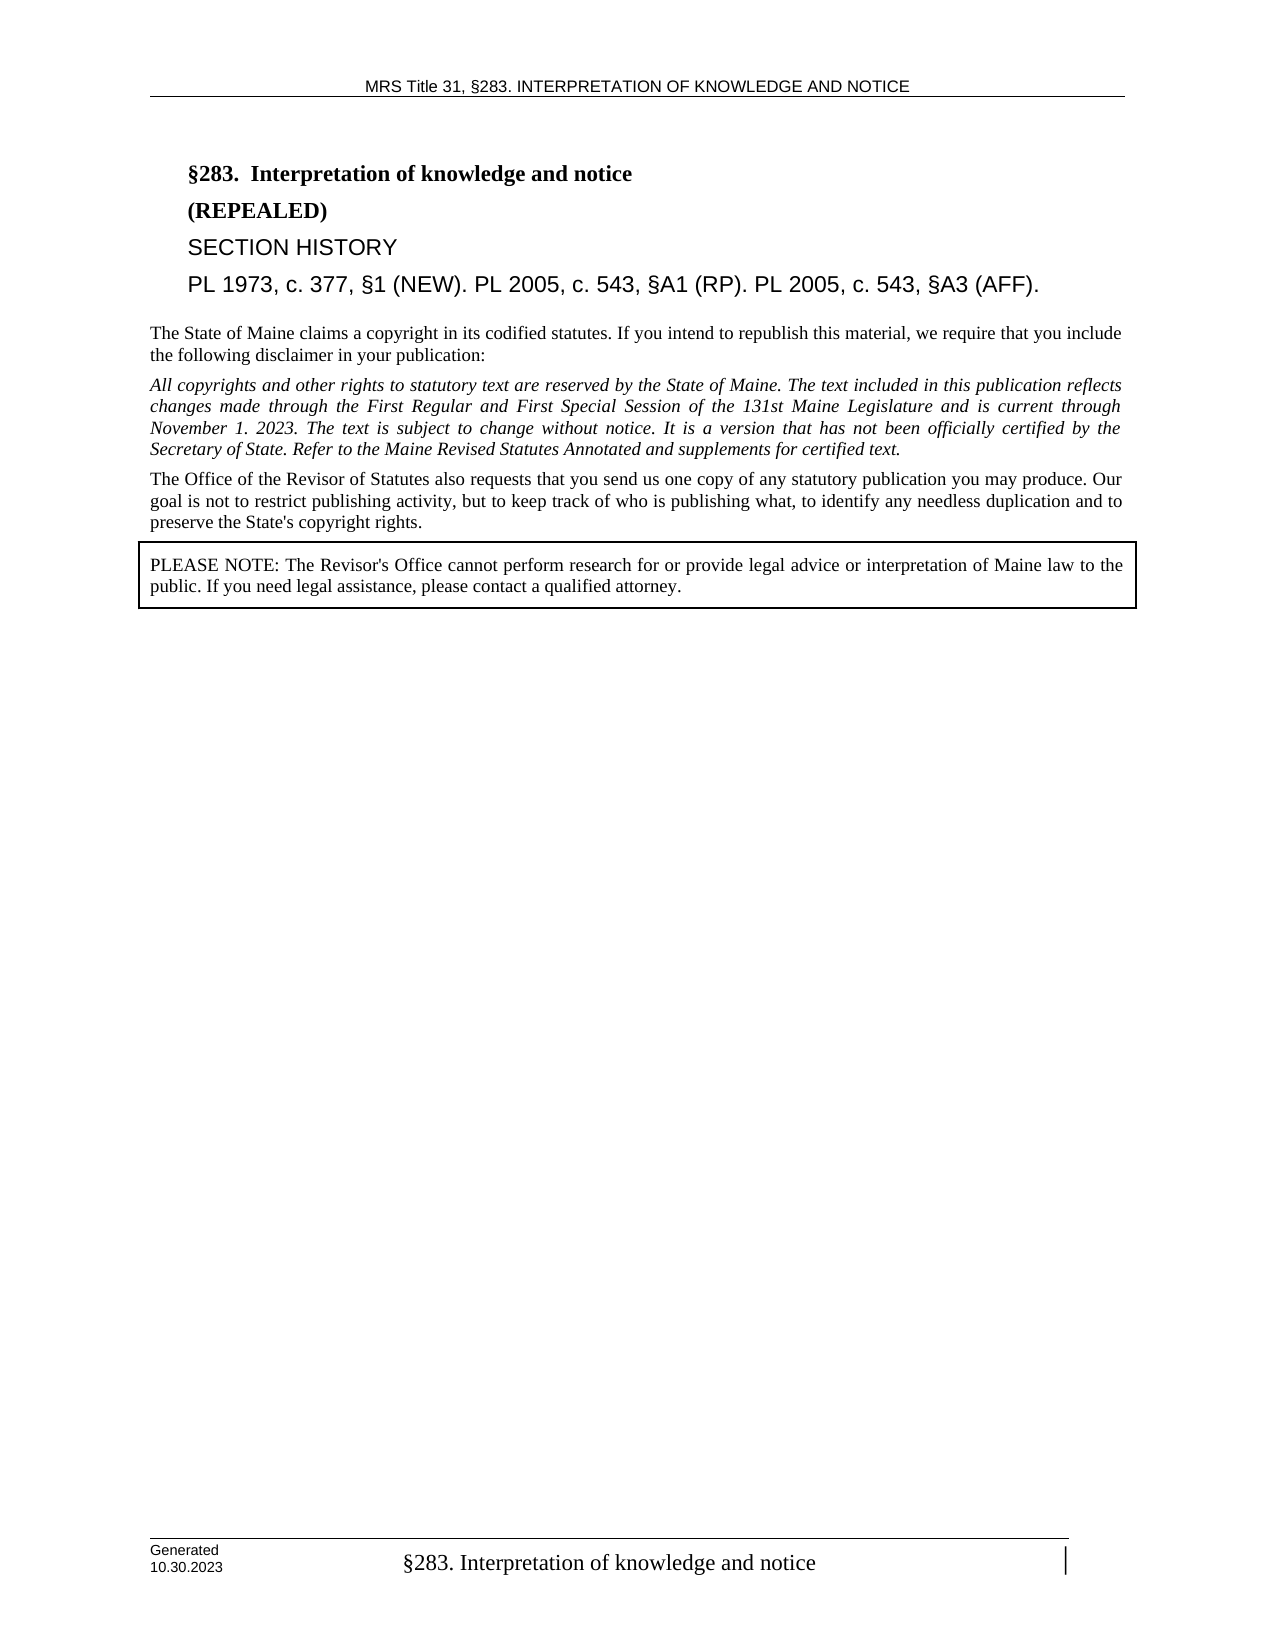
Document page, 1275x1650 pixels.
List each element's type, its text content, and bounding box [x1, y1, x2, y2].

text PL 1973, c. 377, §1 (NEW). PL 2005, c. 543, §A1 (RP). PL 2005, c. 543, §A3 (AFF). [187, 271, 1125, 297]
text SECTION HISTORY [187, 234, 1125, 260]
text All copyrights and other rights to statutory text are reserved by the State of Maine. The text included in this publication reflects changes made through the First Regular and First Special Session of the 131st Maine Legislature and is current through November 1. 2023 . The text is subject to change without notice. It is a version that has not been officially certified by the Secretary of State. Refer to the Maine Revised Statutes Annotated and supplements for certified text. [150, 373, 1125, 460]
text PLEASE NOTE: The Revisor's Office cannot perform research for or provide legal advice or interpretation of Maine law to the public. If you need legal assistance, please contact a qualified attorney. [140, 543, 1135, 607]
text §283. Interpretation of knowledge and notice [187, 160, 1125, 187]
text (REPEALED) [187, 197, 1125, 223]
text The Office of the Revisor of Statutes also requests that you send us one copy of any statutory publication you may produce. Our goal is not to restrict publishing activity, but to keep track of who is publishing what, to identify any needless duplication and to preserve the State's copyright rights. [150, 468, 1125, 533]
text The State of Maine claims a copyright in its codified statutes. If you intend to republish this material, we require that you include the following disclaimer in your publication: [150, 322, 1125, 365]
